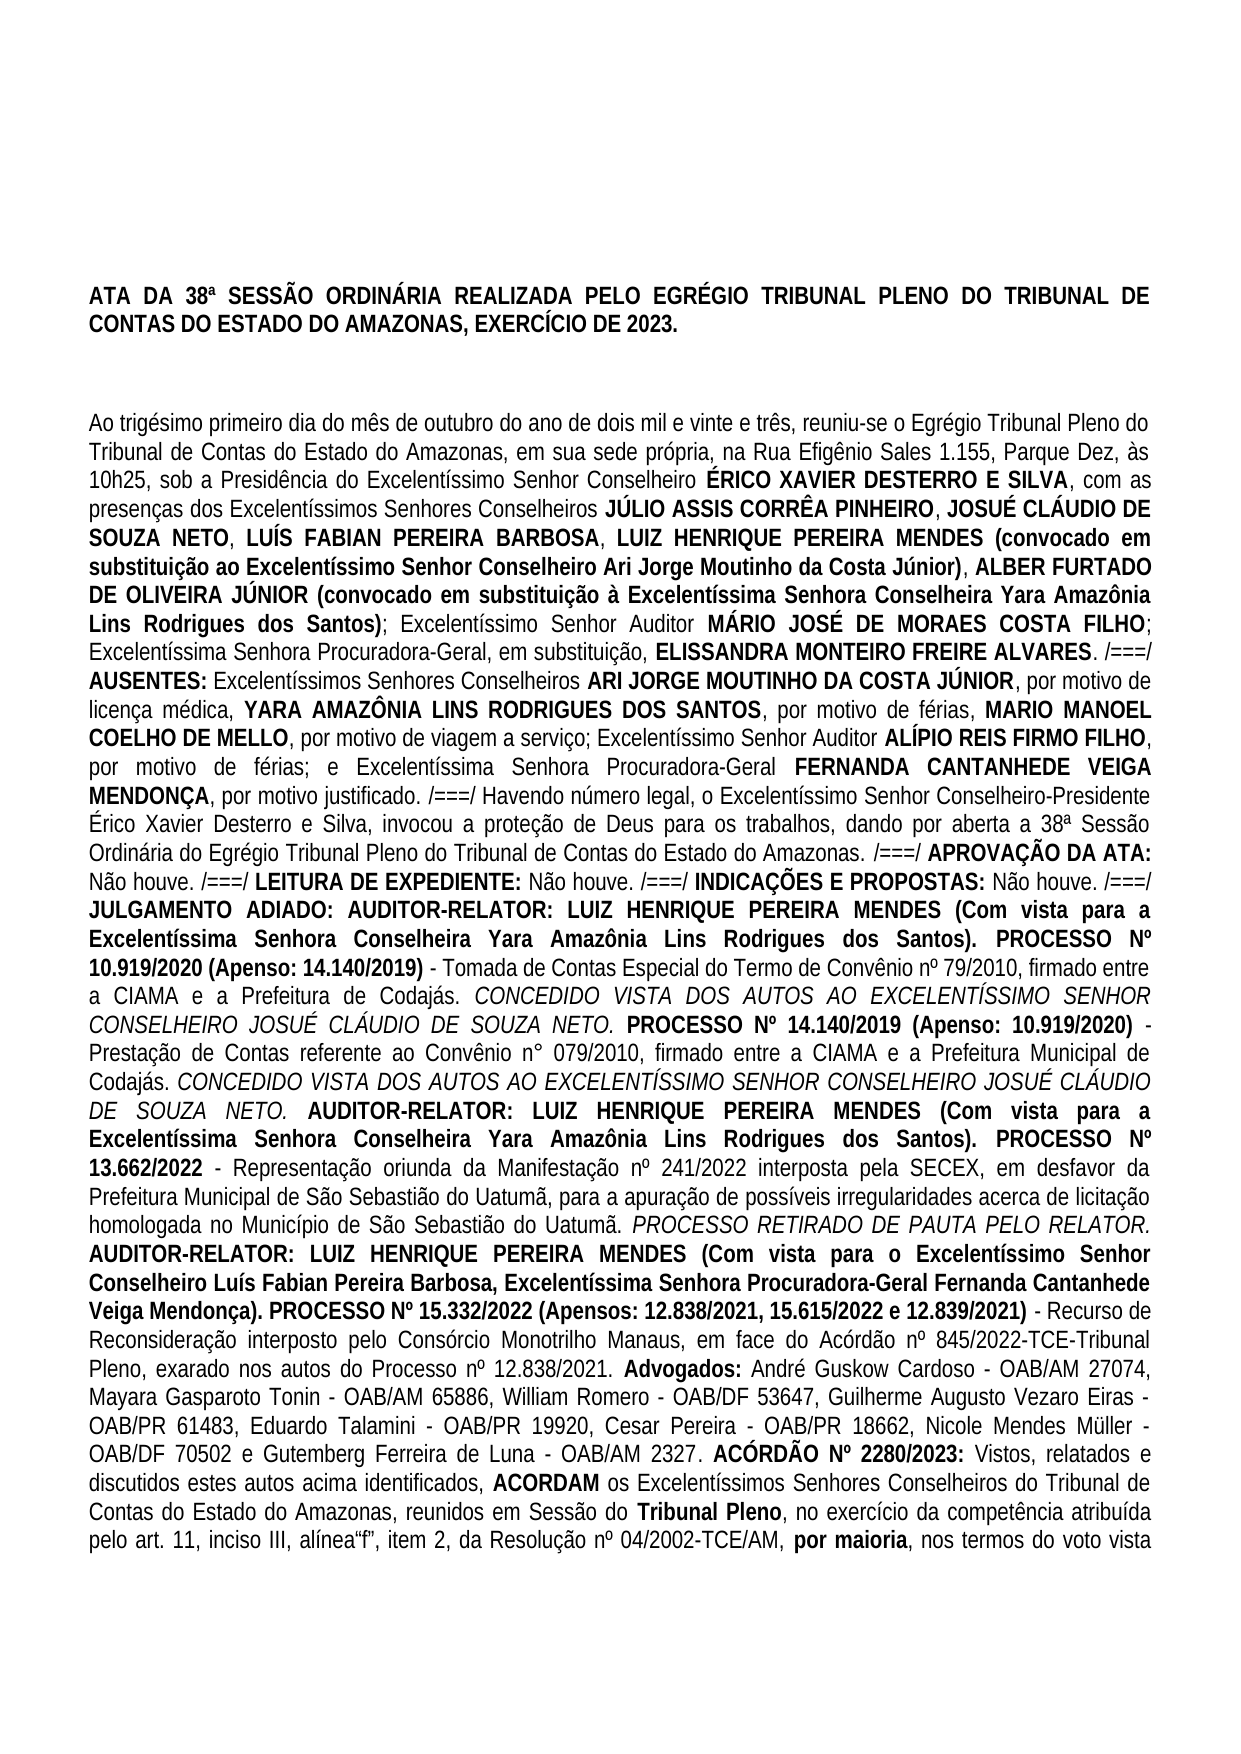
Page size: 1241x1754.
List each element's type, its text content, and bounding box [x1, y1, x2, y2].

text ATA DA 38ª Sessão ORDINÁRIA REALIZADA PELo EGRÉGIo Tribunal Pleno DO TRIBUNAL DE CONTAS DO ESTADO DO AMAZONAS, EXERCÍCIO DE 2023. [89, 281, 1152, 338]
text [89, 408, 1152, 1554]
